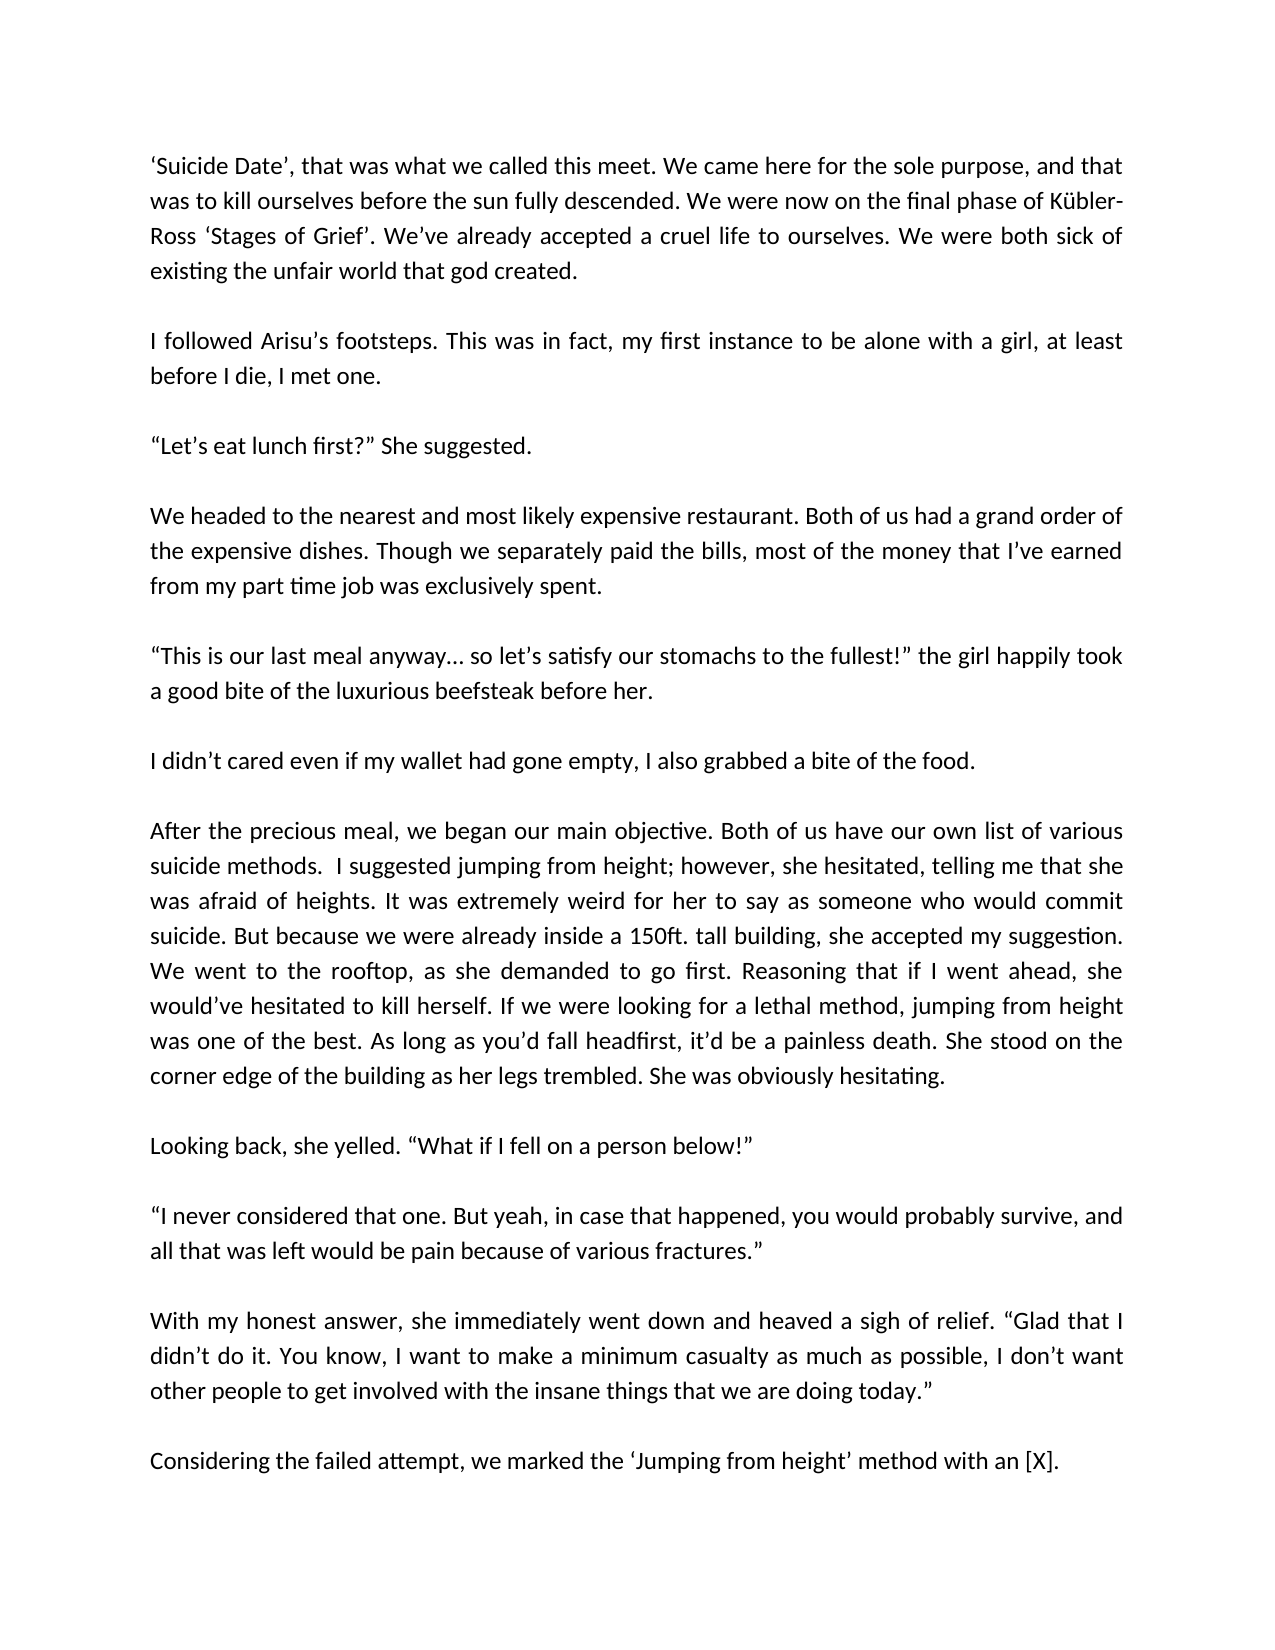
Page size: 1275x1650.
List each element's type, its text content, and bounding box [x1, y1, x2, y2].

text “I never considered that one. But yeah, in case that happened, you would probably survive, and all that was left would be pain because of various fractures.” [150, 1200, 1125, 1266]
text ‘Suicide Date’, that was what we called this meet. We came here for the sole purpose, and that was to kill ourselves before the sun fully descended. We were now on the final phase of Kübler-Ross ‘Stages of Grief’. We’ve already accepted a cruel life to ourselves. We were both sick of existing the unfair world that god created. [150, 150, 1125, 286]
text I didn’t cared even if my wallet had gone empty, I also grabbed a bite of the food. [150, 745, 1125, 776]
text After the precious meal, we began our main objective. Both of us have our own list of various suicide methods. I suggested jumping from height; however, she hesitated, telling me that she was afraid of heights. It was extremely weird for her to say as someone who would commit suicide. But because we were already inside a 150ft. tall building, she accepted my suggestion. We went to the rooftop, as she demanded to go first. Reasoning that if I went ahead, she would’ve hesitated to kill herself. If we were looking for a lethal method, jumping from height was one of the best. As long as you’d fall headfirst, it’d be a painless death. She stood on the corner edge of the building as her legs trembled. She was obviously hesitating. [150, 815, 1125, 1091]
text We headed to the nearest and most likely expensive restaurant. Both of us had a grand order of the expensive dishes. Though we separately paid the bills, most of the money that I’ve earned from my part time job was exclusively spent. [150, 500, 1125, 601]
text I followed Arisu’s footsteps. This was in fact, my first instance to be alone with a girl, at least before I die, I met one. [150, 325, 1125, 391]
text “Let’s eat lunch first?” She suggested. [150, 430, 1125, 461]
text With my honest answer, she immediately went down and heaved a sigh of relief. “Glad that I didn’t do it. You know, I want to make a minimum casualty as much as possible, I don’t want other people to get involved with the insane things that we are doing today.” [150, 1305, 1125, 1406]
text “This is our last meal anyway… so let’s satisfy our stomachs to the fullest!” the girl happily took a good bite of the luxurious beefsteak before her. [150, 640, 1125, 706]
text Considering the failed attempt, we marked the ‘Jumping from height’ method with an [X]. [150, 1445, 1125, 1476]
text Looking back, she yelled. “What if I fell on a person below!” [150, 1130, 1125, 1161]
